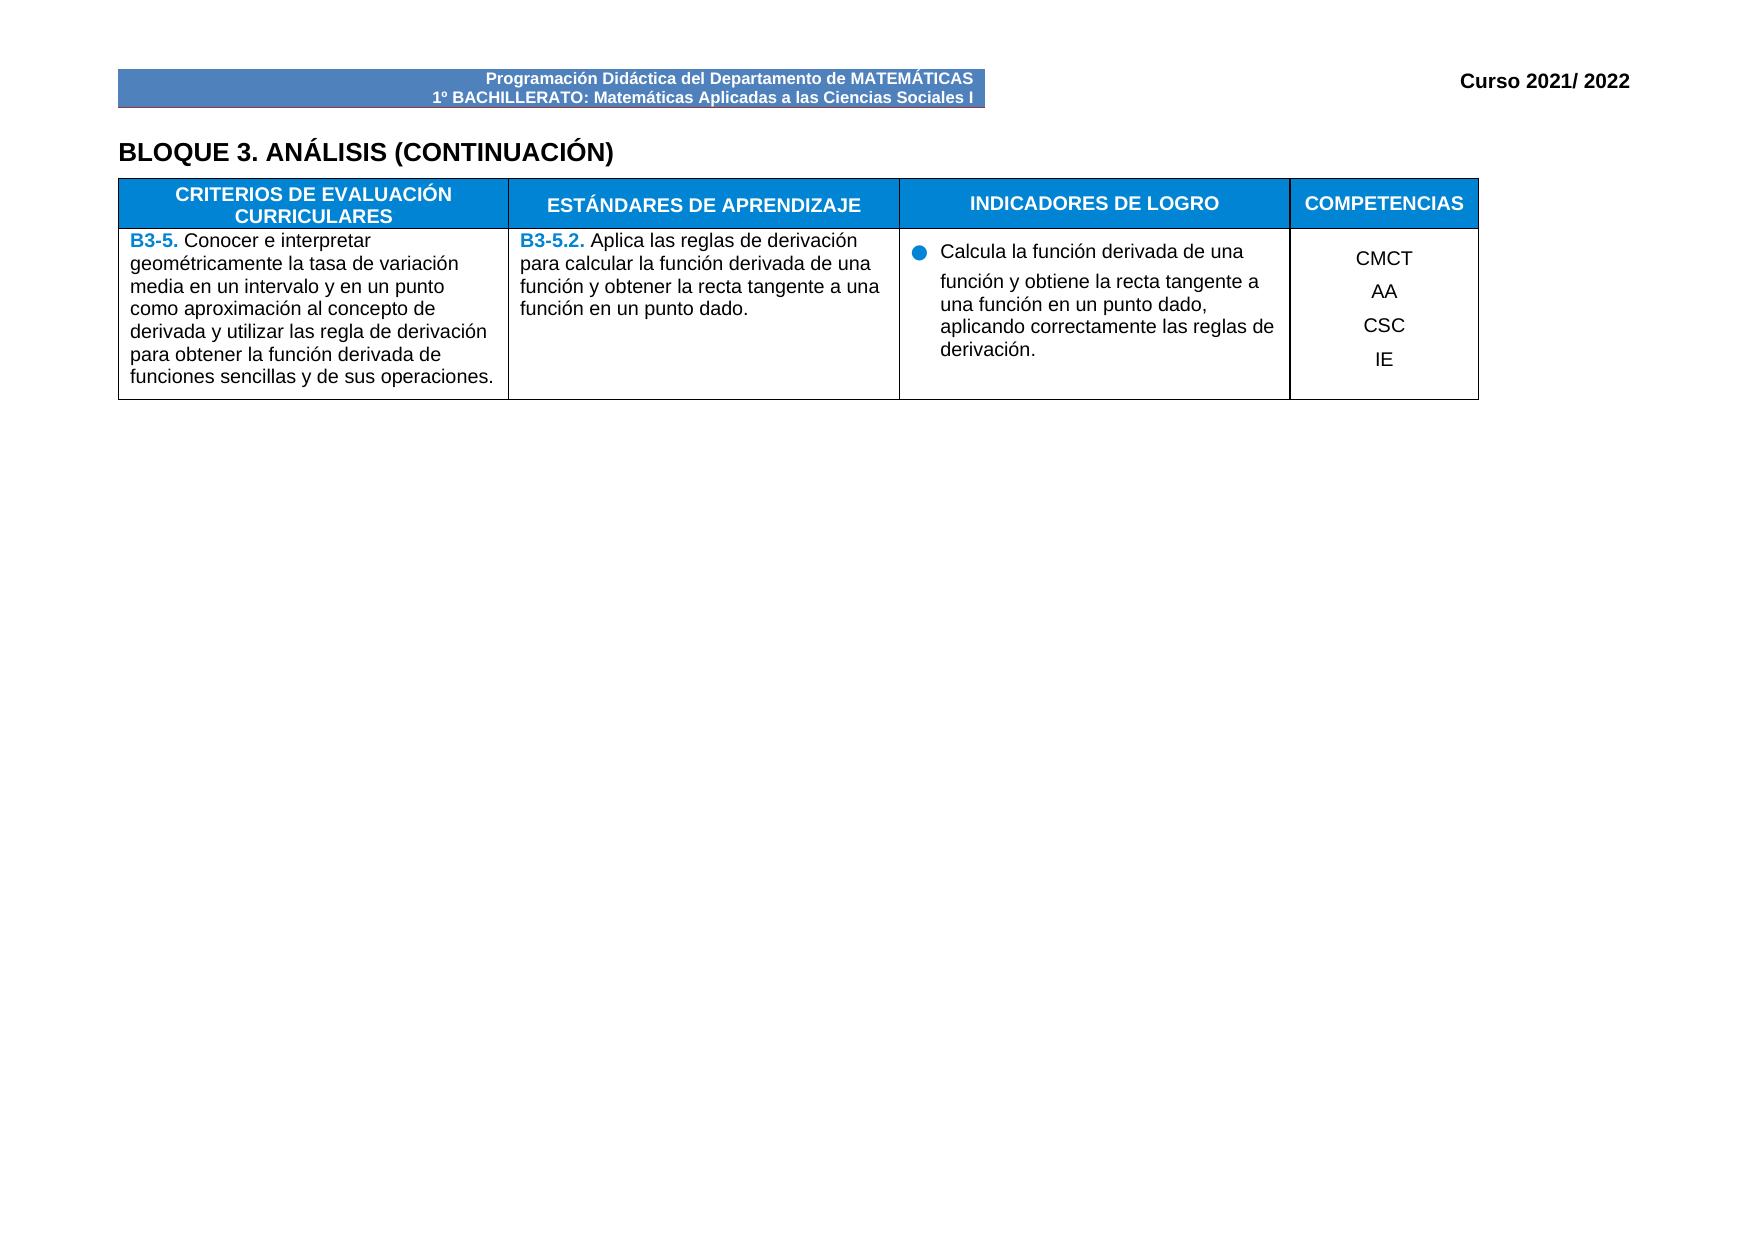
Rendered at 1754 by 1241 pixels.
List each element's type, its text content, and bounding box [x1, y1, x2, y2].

table_header COMPETENCIAS [1291, 179, 1478, 228]
table_header CRITERIOS DE EVALUACIÓN CURRICULARES [119, 179, 508, 228]
table_cell B3-5.2. Aplica las reglas de derivación para calcular la función derivada de una función y obtener la recta tangente a una función en un punto dado. [509, 229, 899, 399]
table_cell B3-5. Conocer e interpretar geométricamente la tasa de variación media en un intervalo y en un punto como aproximación al concepto de derivada y utilizar las regla de derivación para obtener la función derivada de funciones sencillas y de sus operaciones. [119, 229, 508, 399]
table_header INDICADORES DE LOGRO [900, 179, 1289, 228]
table_cell Calcula la función derivada de una función y obtiene la recta tangente a una función en un punto dado, aplicando correctamente las reglas de derivación. [900, 229, 1289, 399]
table_cell CMCT AA CSC IE [1291, 229, 1478, 399]
table_header ESTÁNDARES DE APRENDIZAJE [509, 179, 899, 228]
text BLOQUE 3. ANÁLISIS (CONTINUACIÓN) [118, 137, 1636, 166]
